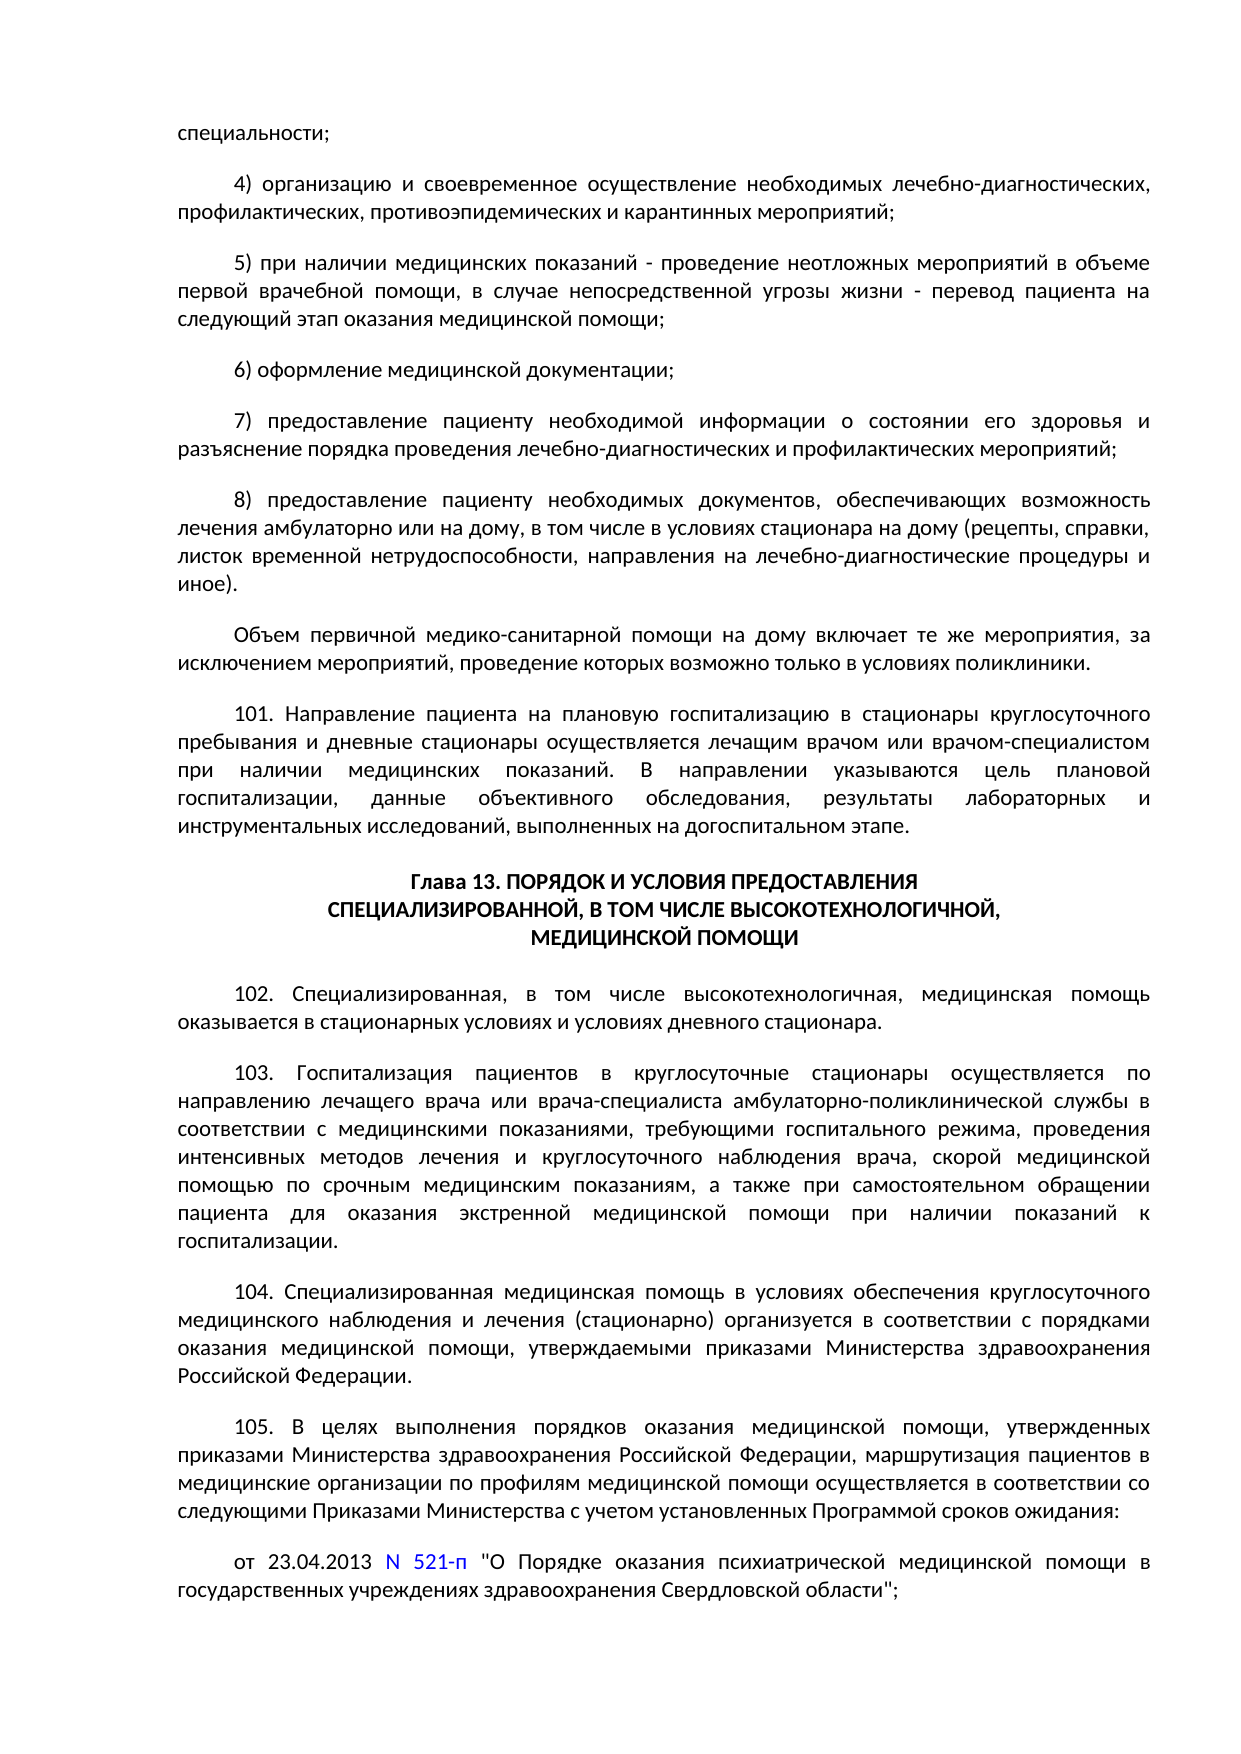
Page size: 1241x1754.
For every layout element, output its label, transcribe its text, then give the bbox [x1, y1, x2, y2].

text 6) оформление медицинской документации; [177, 355, 1152, 383]
title Глава 13. ПОРЯДОК И УСЛОВИЯ ПРЕДОСТАВЛЕНИЯ [177, 867, 1152, 895]
text 105. В целях выполнения порядков оказания медицинской помощи, утвержденных приказами Министерства здравоохранения Российской Федерации, маршрутизация пациентов в медицинские организации по профилям медицинской помощи осуществляется в соответствии со следующими Приказами Министерства с учетом установленных Программой сроков ожидания: [177, 1412, 1152, 1524]
title СПЕЦИАЛИЗИРОВАННОЙ, В ТОМ ЧИСЛЕ ВЫСОКОТЕХНОЛОГИЧНОЙ, [177, 895, 1152, 923]
text 103. Госпитализация пациентов в круглосуточные стационары осуществляется по направлению лечащего врача или врача-специалиста амбулаторно-поликлинической службы в соответствии с медицинскими показаниями, требующими госпитального режима, проведения интенсивных методов лечения и круглосуточного наблюдения врача, скорой медицинской помощью по срочным медицинским показаниям, а также при самостоятельном обращении пациента для оказания экстренной медицинской помощи при наличии показаний к госпитализации. [177, 1058, 1152, 1254]
text 4) организацию и своевременное осуществление необходимых лечебно-диагностических, профилактических, противоэпидемических и карантинных мероприятий; [177, 169, 1152, 225]
text 102. Специализированная, в том числе высокотехнологичная, медицинская помощь оказывается в стационарных условиях и условиях дневного стационара. [177, 979, 1152, 1035]
title МЕДИЦИНСКОЙ ПОМОЩИ [177, 923, 1152, 951]
text 5) при наличии медицинских показаний - проведение неотложных мероприятий в объеме первой врачебной помощи, в случае непосредственной угрозы жизни - перевод пациента на следующий этап оказания медицинской помощи; [177, 248, 1152, 332]
text 104. Специализированная медицинская помощь в условиях обеспечения круглосуточного медицинского наблюдения и лечения (стационарно) организуется в соответствии с порядками оказания медицинской помощи, утверждаемыми приказами Министерства здравоохранения Российской Федерации. [177, 1277, 1152, 1389]
text Объем первичной медико-санитарной помощи на дому включает те же мероприятия, за исключением мероприятий, проведение которых возможно только в условиях поликлиники. [177, 620, 1152, 676]
text от 23.04.2013 N 521-п "О Порядке оказания психиатрической медицинской помощи в государственных учреждениях здравоохранения Свердловской области"; [177, 1547, 1152, 1603]
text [177, 118, 1152, 146]
text 101. Направление пациента на плановую госпитализацию в стационары круглосуточного пребывания и дневные стационары осуществляется лечащим врачом или врачом-специалистом при наличии медицинских показаний. В направлении указываются цель плановой госпитализации, данные объективного обследования, результаты лабораторных и инструментальных исследований, выполненных на догоспитальном этапе. [177, 699, 1152, 839]
text 8) предоставление пациенту необходимых документов, обеспечивающих возможность лечения амбулаторно или на дому, в том числе в условиях стационара на дому (рецепты, справки, листок временной нетрудоспособности, направления на лечебно-диагностические процедуры и иное). [177, 485, 1152, 597]
text 7) предоставление пациенту необходимой информации о состоянии его здоровья и разъяснение порядка проведения лечебно-диагностических и профилактических мероприятий; [177, 406, 1152, 462]
